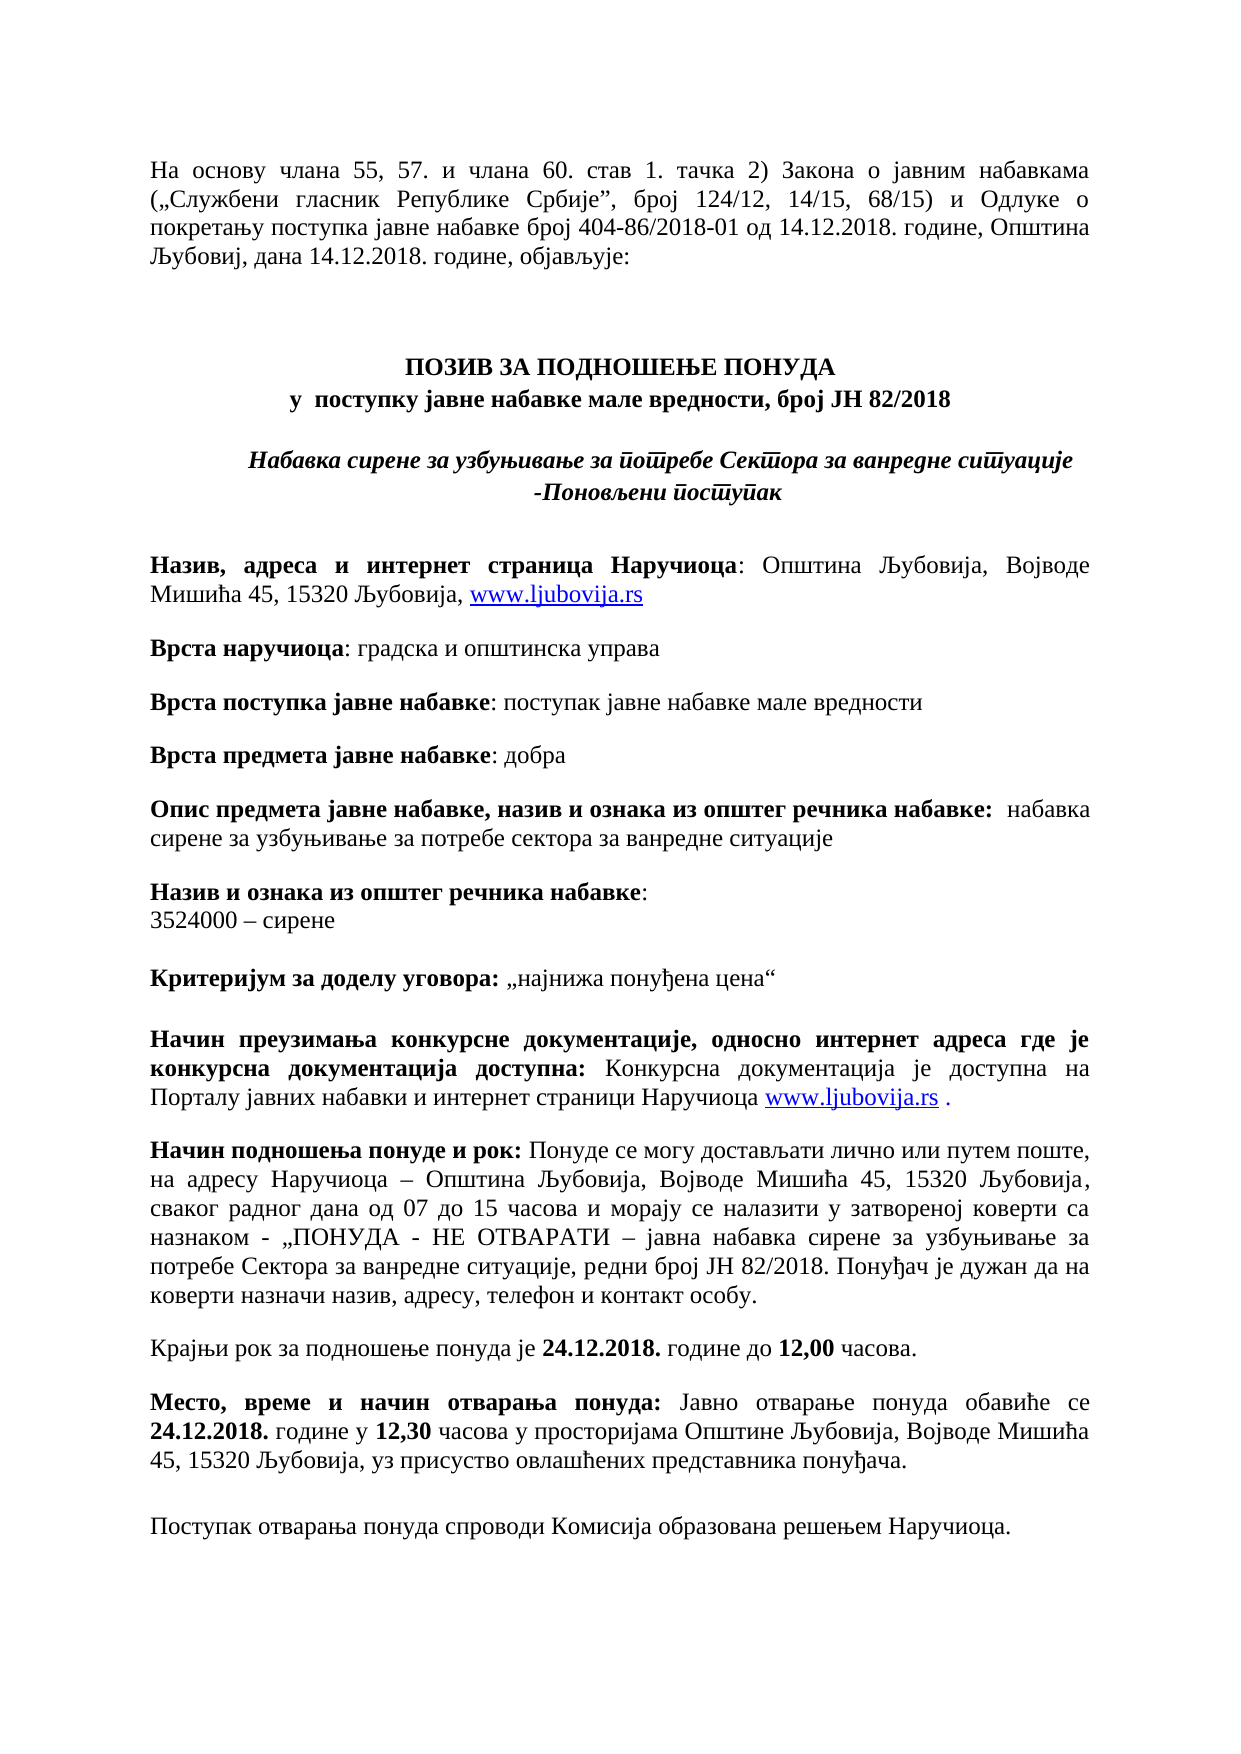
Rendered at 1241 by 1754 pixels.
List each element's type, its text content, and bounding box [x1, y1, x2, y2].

text Опис предмета јавне набавке, назив и ознака из општег речника набавке: набавка сирене за узбуњивање за потребе сектора за ванредне ситуације [150, 794, 1090, 852]
text -Поновљени поступак [150, 477, 1090, 506]
text Крајњи рок за подношење понуда је 24.12.2018. године до 12,00 часова. [150, 1333, 1090, 1362]
text Место, време и начин отварања понуда: Јавно отварање понуда обавиће се 24.12.2018. године у 12,30 часова у просторијама Општине Љубовија, Војводе Мишића 45, 15320 Љубовија, уз присуство овлашћених представника понуђача. [150, 1387, 1090, 1473]
text Врста наручиоца: градска и општинска управа [150, 633, 1090, 662]
text Критеријум за доделу уговора: „најнижа понуђена цена“ [150, 963, 1090, 992]
text Начин подношења понуде и рок: Понуде се могу достављати лично или путем поште, на адресу Наручиоца – Општина Љубовија, Војводе Мишића 45, 15320 Љубовија, сваког радног дана од 07 до 15 часова и морају се налазити у затвореној коверти са назнаком - „ПОНУДА - НЕ ОТВАРАТИ – јавна набавка сирене за узбуњивање за потребе Сектора за ванредне ситуације, редни број ЈН 82/2018. Понуђач је дужан да на коверти назначи назив, адресу, телефон и контакт особу. [150, 1136, 1090, 1308]
text у поступку јавне набавке мале вредности, број ЈН 82/2018 [150, 384, 1090, 413]
text Назив, адреса и интернет страница Наручиоца: Oпштина Љубовија, Војводе Мишића 45, 15320 Љубовија, www.ljubovija.rs [150, 551, 1090, 608]
text ПОЗИВ ЗА ПОДНОШЕЊЕ ПОНУДА [150, 352, 1090, 380]
text Поступак отварања понуда спроводи Комисија образована решењем Наручиоца. [150, 1511, 1090, 1540]
text 3524000 – сирене [150, 906, 1090, 934]
text На основу члана 55, 57. и члана 60. став 1. тачка 2) Закона о јавним набавкама („Службени гласник Републике Србије”, број 124/12, 14/15, 68/15) и Одлуке о покретању поступка јавне набавке број 404-86/2018-01 од 14.12.2018. године, Општина Љубовиј, дана 14.12.2018. године, објављује: [150, 155, 1090, 270]
text Назив и ознака из општег речника набавке: [150, 877, 1090, 906]
text Врста предмета јавне набавке: добра [150, 741, 1090, 769]
text Набавка сирене за узбуњивање за потребе Сектора за ванредне ситуације [150, 445, 1090, 474]
text Начин преузимања конкурсне документације, односно интернет адресa где је конкурсна документација доступна: Конкурсна документација је доступна на Порталу јавних набавки и интернет страници Наручиоца www.ljubovija.rs . [150, 1024, 1090, 1111]
text Врста поступка јавне набавке: поступак јавне набавке мале вредности [150, 687, 1090, 716]
